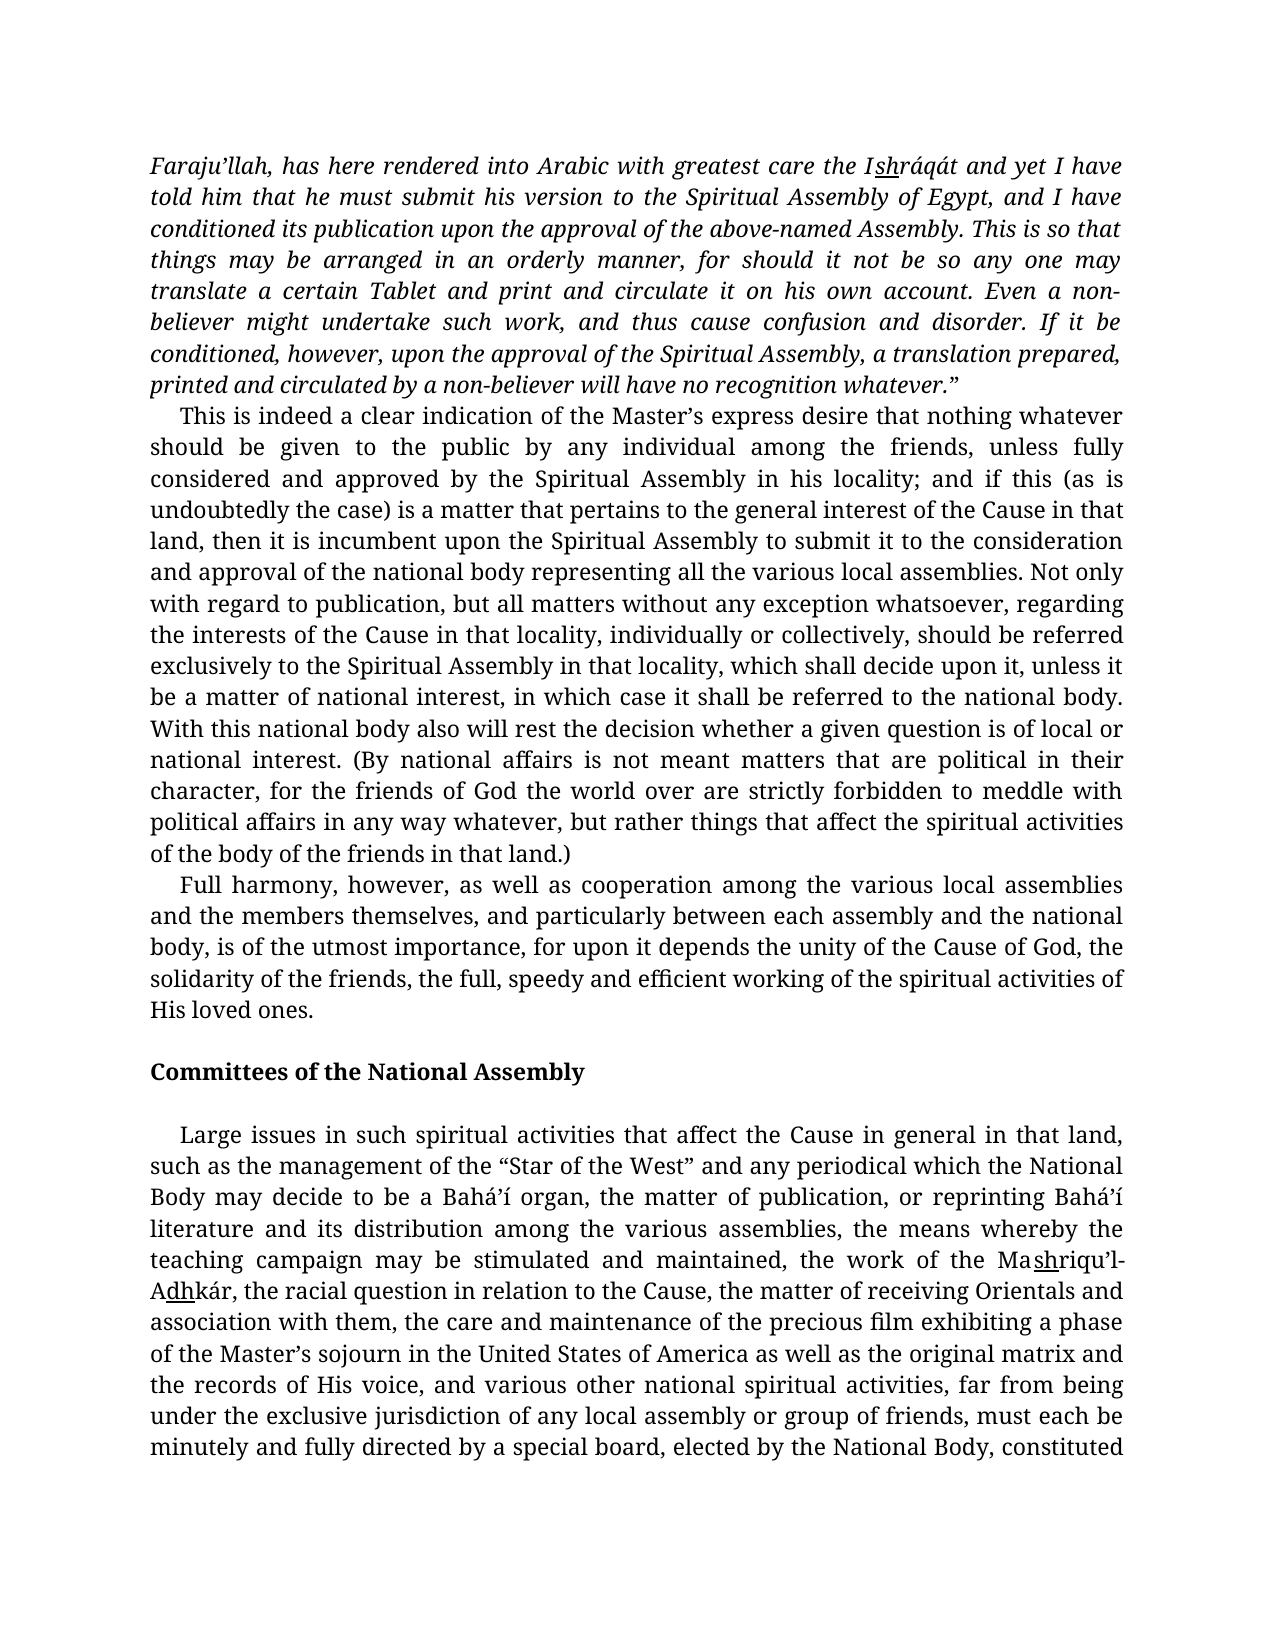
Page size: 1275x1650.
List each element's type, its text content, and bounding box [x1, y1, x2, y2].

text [150, 150, 1125, 400]
text Full harmony, however, as well as cooperation among the various local assemblies and the members themselves, and particularly between each assembly and the national body, is of the utmost importance, for upon it depends the unity of the Cause of God, the solidarity of the friends, the full, speedy and efficient working of the spiritual activities of His loved ones. [150, 869, 1125, 1025]
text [150, 1119, 1125, 1462]
text This is indeed a clear indication of the Master’s express desire that nothing whatever should be given to the public by any individual among the friends, unless fully considered and approved by the Spiritual Assembly in his locality; and if this (as is undoubtedly the case) is a matter that pertains to the general interest of the Cause in that land, then it is incumbent upon the Spiritual Assembly to submit it to the consideration and approval of the national body representing all the various local assemblies. Not only with regard to publication, but all matters without any exception whatsoever, regarding the interests of the Cause in that locality, individually or collectively, should be referred exclusively to the Spiritual Assembly in that locality, which shall decide upon it, unless it be a matter of national interest, in which case it shall be referred to the national body. With this national body also will rest the decision whether a given question is of local or national interest. (By national affairs is not meant matters that are political in their character, for the friends of God the world over are strictly forbidden to meddle with political affairs in any way whatever, but rather things that affect the spiritual activities of the body of the friends in that land.) [150, 400, 1125, 869]
